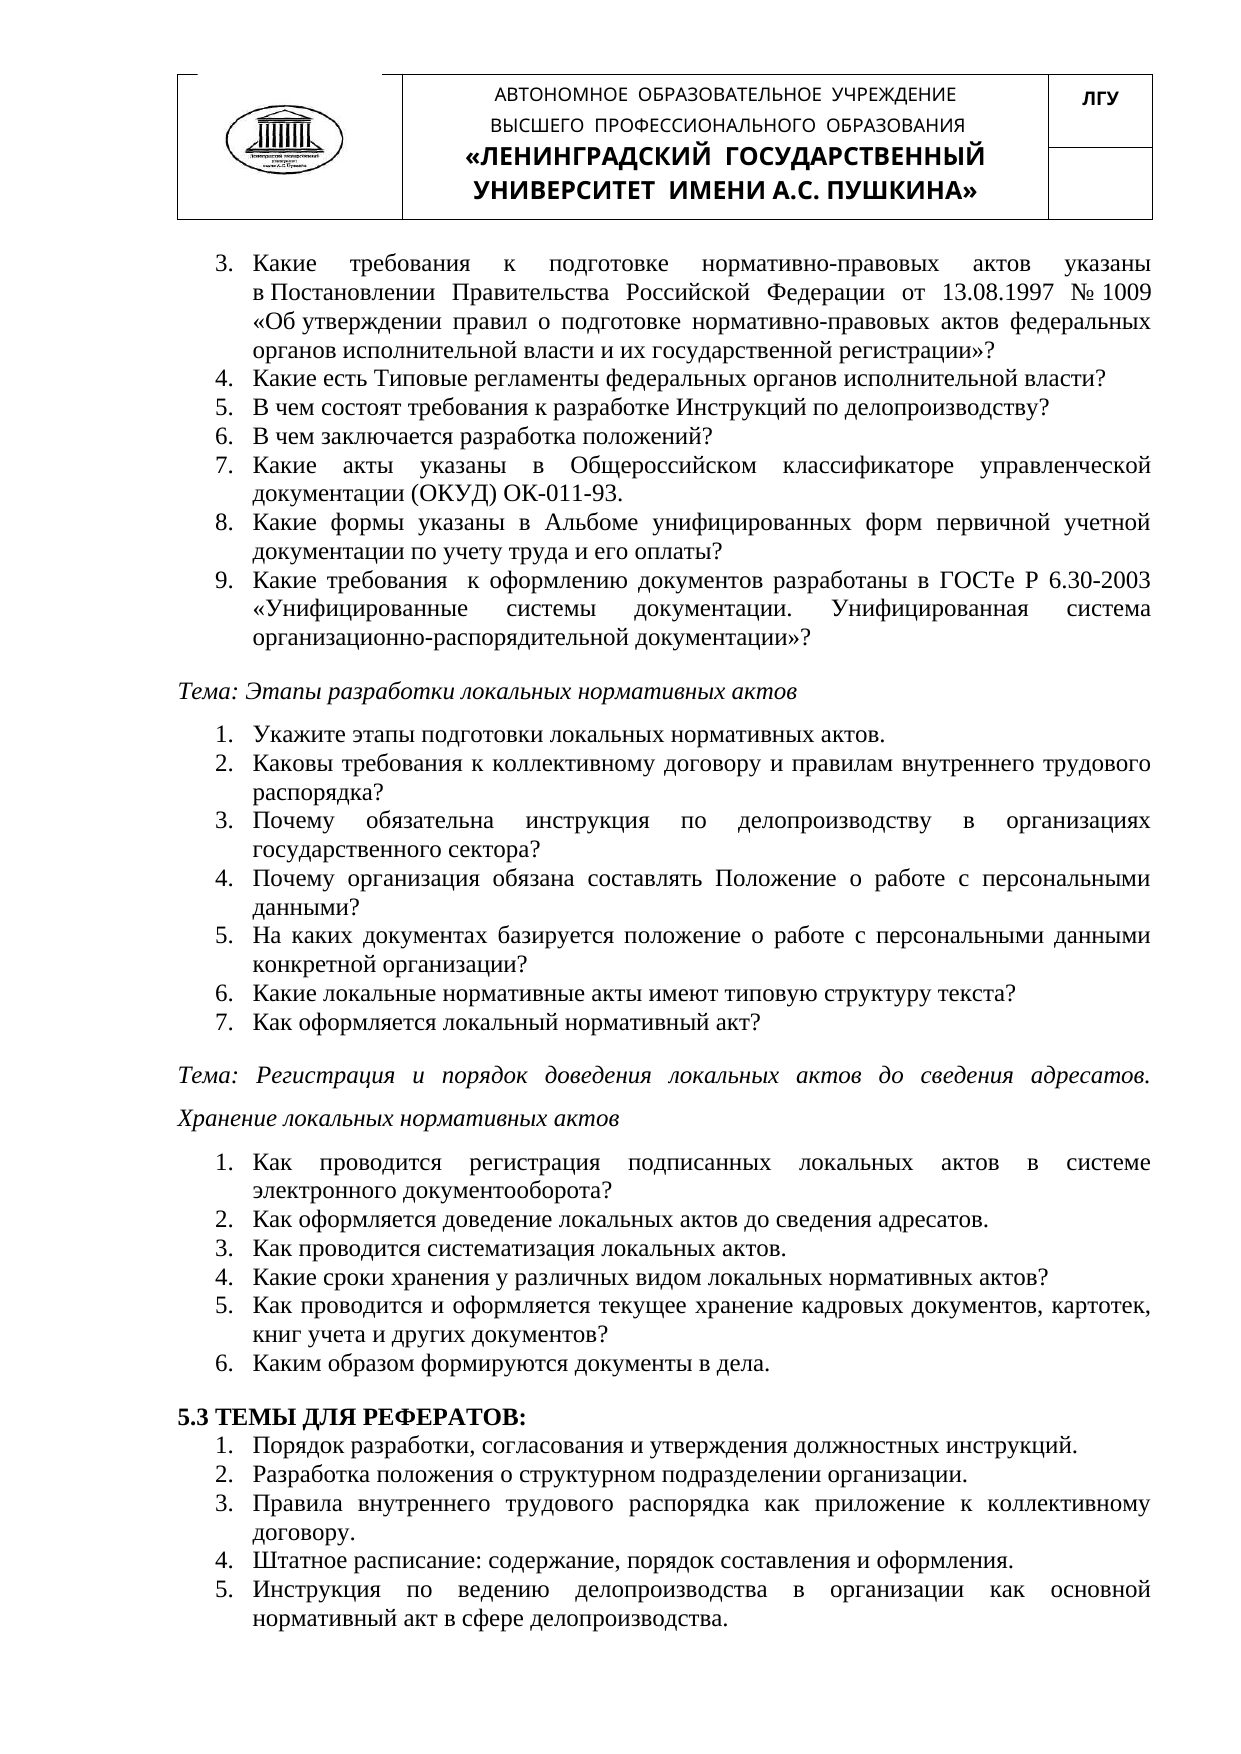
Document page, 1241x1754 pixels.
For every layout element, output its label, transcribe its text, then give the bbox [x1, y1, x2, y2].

list Какие есть Типовые регламенты федеральных органов исполнительной власти? [215, 363, 1152, 392]
text 5.3 Темы для рефератов: [177, 1402, 1152, 1430]
text Тема: Регистрация и порядок доведения локальных актов до сведения адресатов. Хранение локальных нормативных актов [177, 1060, 1152, 1132]
list Какие требования к оформлению документов разработаны в ГОСТе Р 6.30-2003 «Унифицированные системы документации. Унифицированная система организационно-распорядительной документации»? [215, 565, 1152, 651]
list Какие требования к подготовке нормативно-правовых актов указаны в Постановлении Правительства Российской Федерации от 13.08.1997 № 1009 «Об утверждении правил о подготовке нормативно-правовых актов федеральных органов исполнительной власти и их государственной регистрации»? [215, 248, 1152, 363]
list В чем состоят требования к разработке Инструкций по делопроизводству? [215, 392, 1152, 421]
list Порядок разработки, согласования и утверждения должностных инструкций. [215, 1430, 1152, 1459]
list Почему обязательна инструкция по делопроизводству в организациях государственного сектора? [215, 805, 1152, 863]
list Укажите этапы подготовки локальных нормативных актов. [215, 719, 1152, 748]
picture [197, 74, 382, 206]
list Как проводится и оформляется текущее хранение кадровых документов, картотек, книг учета и других документов? [215, 1290, 1152, 1348]
list Инструкция по ведению делопроизводства в организации как основной нормативный акт в сфере делопроизводства. [215, 1574, 1152, 1632]
list На каких документах базируется положение о работе с персональными данными конкретной организации? [215, 920, 1152, 978]
list Штатное расписание: содержание, порядок составления и оформления. [215, 1545, 1152, 1574]
list В чем заключается разработка положений? [215, 421, 1152, 450]
list Разработка положения о структурном подразделении организации. [215, 1459, 1152, 1488]
text Тема: Этапы разработки локальных нормативных актов [177, 676, 1152, 705]
list Какие акты указаны в Общероссийском классификаторе управленческой документации (ОКУД) ОК-011-93. [215, 450, 1152, 507]
list Как оформляется локальный нормативный акт? [215, 1007, 1152, 1035]
list Как оформляется доведение локальных актов до сведения адресатов. [215, 1204, 1152, 1233]
list Правила внутреннего трудового распорядка как приложение к коллективному договору. [215, 1488, 1152, 1545]
list Каковы требования к коллективному договору и правилам внутреннего трудового распорядка? [215, 748, 1152, 805]
list Какие сроки хранения у различных видом локальных нормативных актов? [215, 1262, 1152, 1290]
list Как проводится регистрация подписанных локальных актов в системе электронного документооборота? [215, 1147, 1152, 1204]
list Почему организация обязана составлять Положение о работе с персональными данными? [215, 863, 1152, 920]
list Как проводится систематизация локальных актов. [215, 1233, 1152, 1262]
list Какие локальные нормативные акты имеют типовую структуру текста? [215, 978, 1152, 1007]
list Каким образом формируются документы в дела. [215, 1348, 1152, 1377]
list Какие формы указаны в Альбоме унифицированных форм первичной учетной документации по учету труда и его оплаты? [215, 507, 1152, 565]
